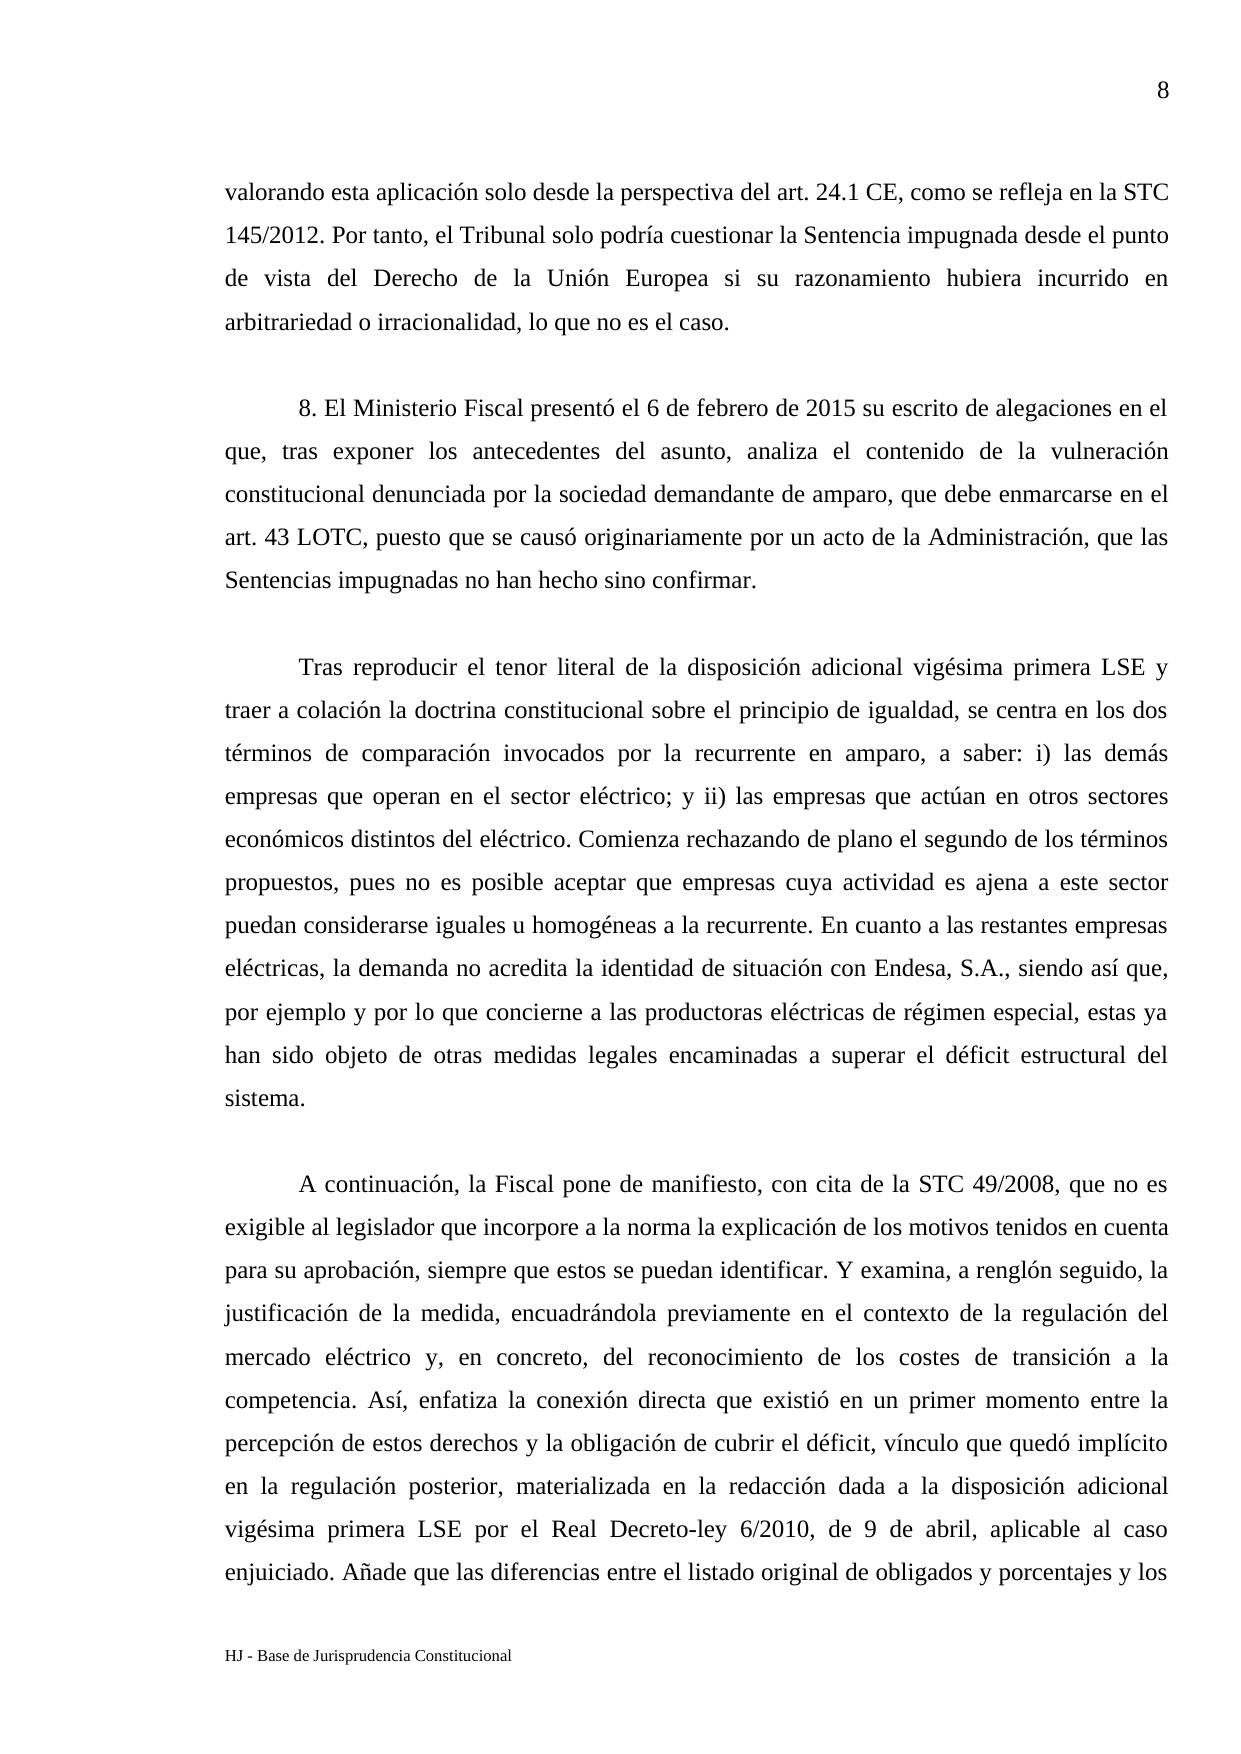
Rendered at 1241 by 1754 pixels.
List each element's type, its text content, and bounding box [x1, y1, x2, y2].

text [224, 1169, 1169, 1586]
text 8. El Ministerio Fiscal presentó el 6 de febrero de 2015 su escrito de alegaciones en el que, tras exponer los antecedentes del asunto, analiza el contenido de la vulneración constitucional denunciada por la sociedad demandante de amparo, que debe enmarcarse en el art. 43 LOTC, puesto que se causó originariamente por un acto de la Administración, que las Sentencias impugnadas no han hecho sino confirmar. [224, 393, 1169, 594]
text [224, 177, 1169, 335]
text Tras reproducir el tenor literal de la disposición adicional vigésima primera LSE y traer a colación la doctrina constitucional sobre el principio de igualdad, se centra en los dos términos de comparación invocados por la recurrente en amparo, a saber: i) las demás empresas que operan en el sector eléctrico; y ii) las empresas que actúan en otros sectores económicos distintos del eléctrico. Comienza rechazando de plano el segundo de los términos propuestos, pues no es posible aceptar que empresas cuya actividad es ajena a este sector puedan considerarse iguales u homogéneas a la recurrente. En cuanto a las restantes empresas eléctricas, la demanda no acredita la identidad de situación con Endesa, S.A., siendo así que, por ejemplo y por lo que concierne a las productoras eléctricas de régimen especial, estas ya han sido objeto de otras medidas legales encaminadas a superar el déficit estructural del sistema. [224, 652, 1169, 1112]
